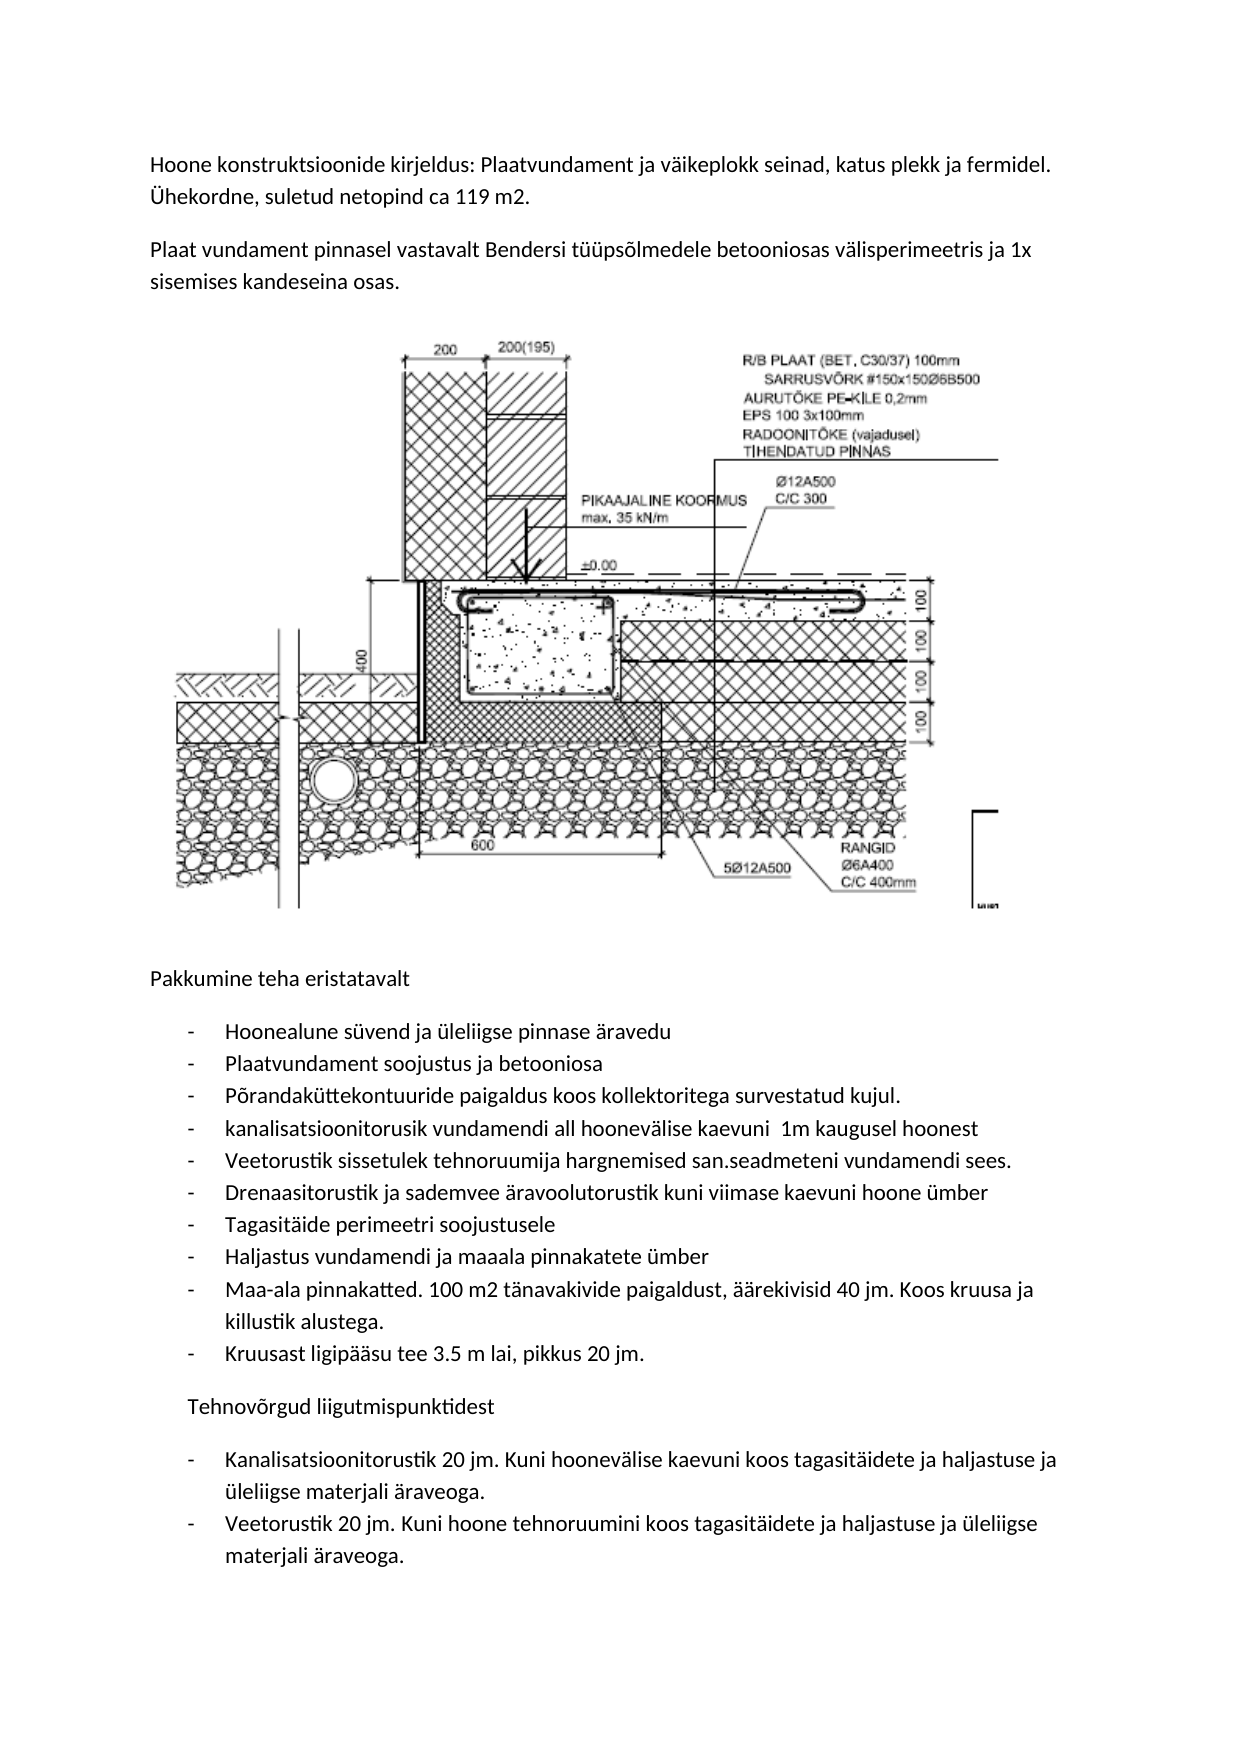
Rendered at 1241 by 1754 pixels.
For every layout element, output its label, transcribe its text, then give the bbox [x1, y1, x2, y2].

picture [150, 320, 1086, 940]
list Veetorustik 20 jm. Kuni hoone tehnoruumini koos tagasitäidete ja haljastuse ja üleliigse materjali äraveoga. [187, 1509, 1090, 1570]
list Tagasitäide perimeetri soojustusele [187, 1210, 1090, 1238]
text Tehnovõrgud liigutmispunktidest [187, 1392, 1090, 1420]
list kanalisatsioonitorusik vundamendi all hoonevälise kaevuni 1m kaugusel hoonest [187, 1114, 1090, 1142]
list Maa-ala pinnakatted. 100 m2 tänavakivide paigaldust, äärekivisid 40 jm. Koos kruusa ja killustik alustega. [187, 1275, 1090, 1335]
text Hoone konstruktsioonide kirjeldus: Plaatvundament ja väikeplokk seinad, katus plekk ja fermidel. Ühekordne, suletud netopind ca 119 m2. [150, 150, 1090, 210]
list Veetorustik sissetulek tehnoruumija hargnemised san.seadmeteni vundamendi sees. [187, 1146, 1090, 1174]
list Kanalisatsioonitorustik 20 jm. Kuni hoonevälise kaevuni koos tagasitäidete ja haljastuse ja üleliigse materjali äraveoga. [187, 1445, 1090, 1505]
list Kruusast ligipääsu tee 3.5 m lai, pikkus 20 jm. [187, 1339, 1090, 1367]
text Plaat vundament pinnasel vastavalt Bendersi tüüpsõlmedele betooniosas välisperimeetris ja 1x sisemises kandeseina osas. [150, 235, 1090, 295]
text Pakkumine teha eristatavalt [150, 964, 1090, 992]
list Drenaasitorustik ja sademvee äravoolutorustik kuni viimase kaevuni hoone ümber [187, 1178, 1090, 1206]
list Põrandaküttekontuuride paigaldus koos kollektoritega survestatud kujul. [187, 1082, 1090, 1109]
list Hoonealune süvend ja üleliigse pinnase äravedu [187, 1017, 1090, 1045]
list Haljastus vundamendi ja maaala pinnakatete ümber [187, 1242, 1090, 1271]
list Plaatvundament soojustus ja betooniosa [187, 1049, 1090, 1077]
